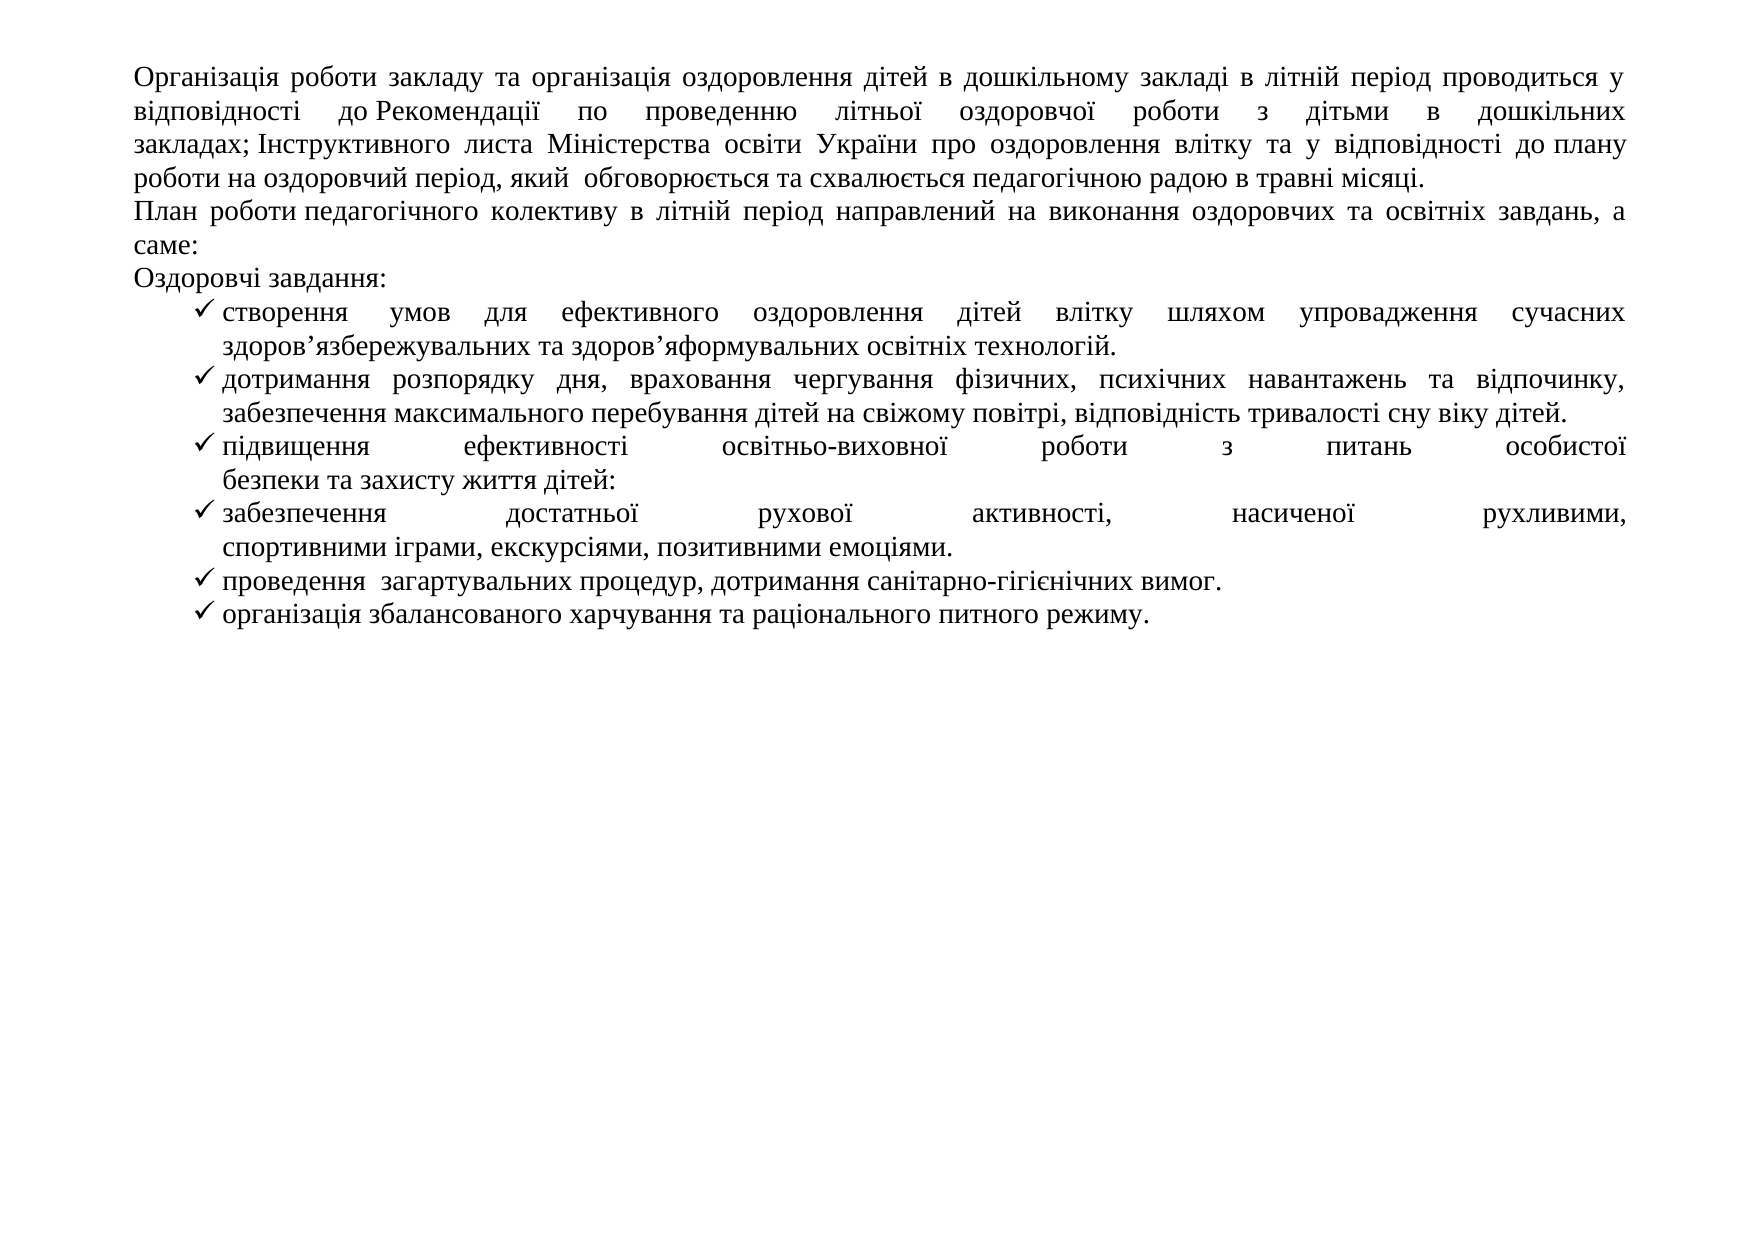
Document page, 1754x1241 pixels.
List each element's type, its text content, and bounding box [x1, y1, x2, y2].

list дотримання розпорядку дня, враховання чергування фізичних, психічних навантажень та відпочинку, забезпечення максимального перебування дітей на свіжому повітрі, відповідність тривалості сну віку дітей. [192, 361, 1627, 428]
text План роботи педагогічного колективу в літній період направлений на виконання оздоровчих та освітніх завдань, а саме: [133, 193, 1627, 260]
text Організація роботи закладу та організація оздоровлення дітей в дошкільному закладі в літній період проводиться у відповідності до Рекомендації по проведенню літньої оздоровчої роботи з дітьми в дошкільних закладах; Інструктивного листа Міністерства освіти України про оздоровлення влітку та у відповідності до плану роботи на оздоровчий період, який обговорюється та схвалюється педагогічною радою в травні місяці. [133, 59, 1627, 193]
list організація збалансованого харчування та раціонального питного режиму. [192, 596, 1627, 630]
list забезпечення достатньої рухової активності, насиченої рухливими, спортивними іграми, екскурсіями, позитивними емоціями. [192, 496, 1627, 563]
list створення умов для ефективного оздоровлення дітей влітку шляхом упровадження сучасних здоров’язбережувальних та здоров’яформувальних освітніх технологій. [192, 294, 1627, 361]
text Оздоровчі завдання: [133, 260, 1627, 294]
list підвищення ефективності освітньо-виховної роботи з питань особистої безпеки та захисту життя дітей: [192, 428, 1627, 496]
list проведення загартувальних процедур, дотримання санітарно-гігієнічних вимог. [192, 563, 1627, 596]
